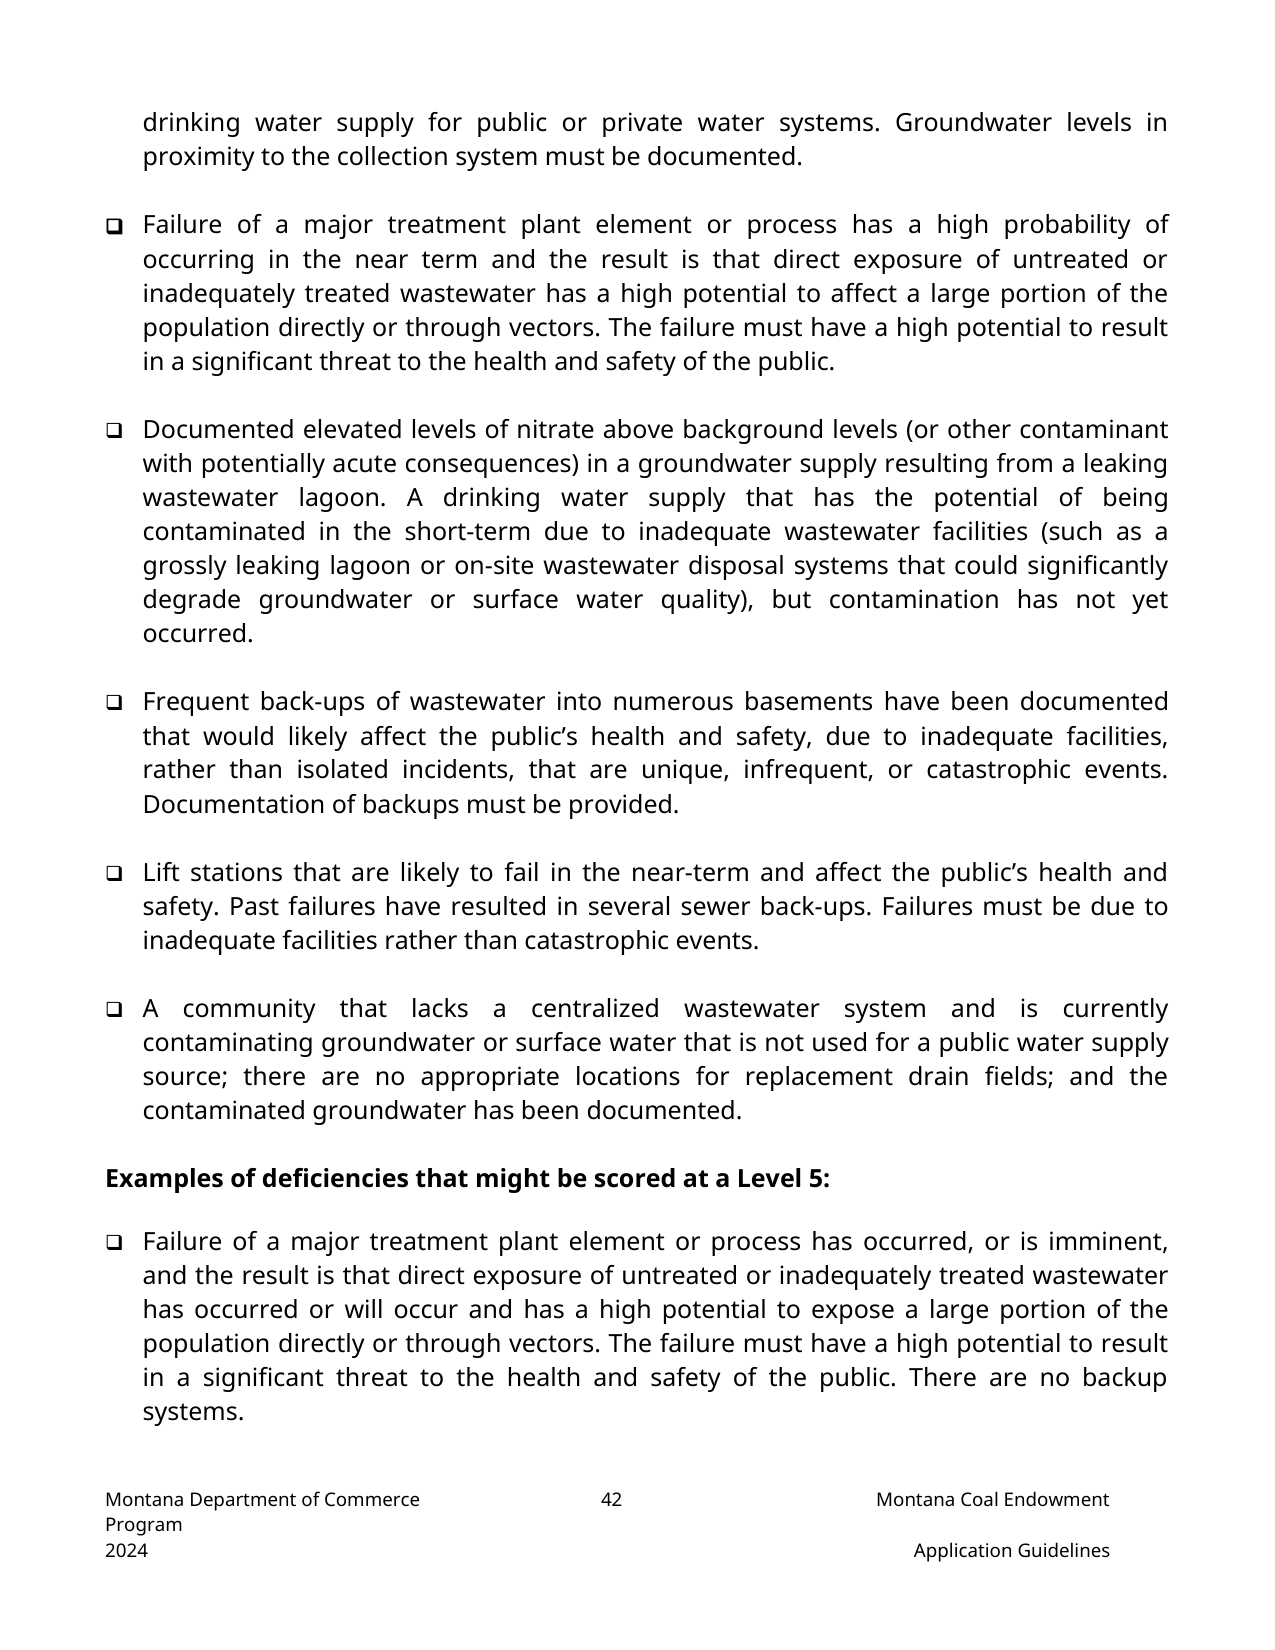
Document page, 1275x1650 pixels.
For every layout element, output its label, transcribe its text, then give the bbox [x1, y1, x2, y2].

text Examples of deficiencies that might be scored at a Level 5: [105, 1161, 1170, 1195]
list Failure of a major treatment plant element or process has occurred, or is imminent, and the result is that direct exposure of untreated or inadequately treated wastewater has occurred or will occur and has a high potential to expose a large portion of the population directly or through vectors. The failure must have a high potential to result in a significant threat to the health and safety of the public. There are no backup systems. [105, 1223, 1170, 1428]
list Frequent back-ups of wastewater into numerous basements have been documented that would likely affect the public’s health and safety, due to inadequate facilities, rather than isolated incidents, that are unique, infrequent, or catastrophic events. Documentation of backups must be provided. [105, 684, 1170, 820]
list Documented elevated levels of nitrate above background levels (or other contaminant with potentially acute consequences) in a groundwater supply resulting from a leaking wastewater lagoon. A drinking water supply that has the potential of being contaminated in the short-term due to inadequate wastewater facilities (such as a grossly leaking lagoon or on-site wastewater disposal systems that could significantly degrade groundwater or surface water quality), but contamination has not yet occurred. [105, 412, 1170, 650]
list Failure of a major treatment plant element or process has a high probability of occurring in the near term and the result is that direct exposure of untreated or inadequately treated wastewater has a high potential to affect a large portion of the population directly or through vectors. The failure must have a high potential to result in a significant threat to the health and safety of the public. [105, 207, 1170, 377]
list Lift stations that are likely to fail in the near-term and affect the public’s health and safety. Past failures have resulted in several sewer back-ups. Failures must be due to inadequate facilities rather than catastrophic events. [105, 854, 1170, 957]
list A community that lacks a centralized wastewater system and is currently contaminating groundwater or surface water that is not used for a public water supply source; there are no appropriate locations for replacement drain fields; and the contaminated groundwater has been documented. [105, 991, 1170, 1127]
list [105, 105, 1170, 173]
